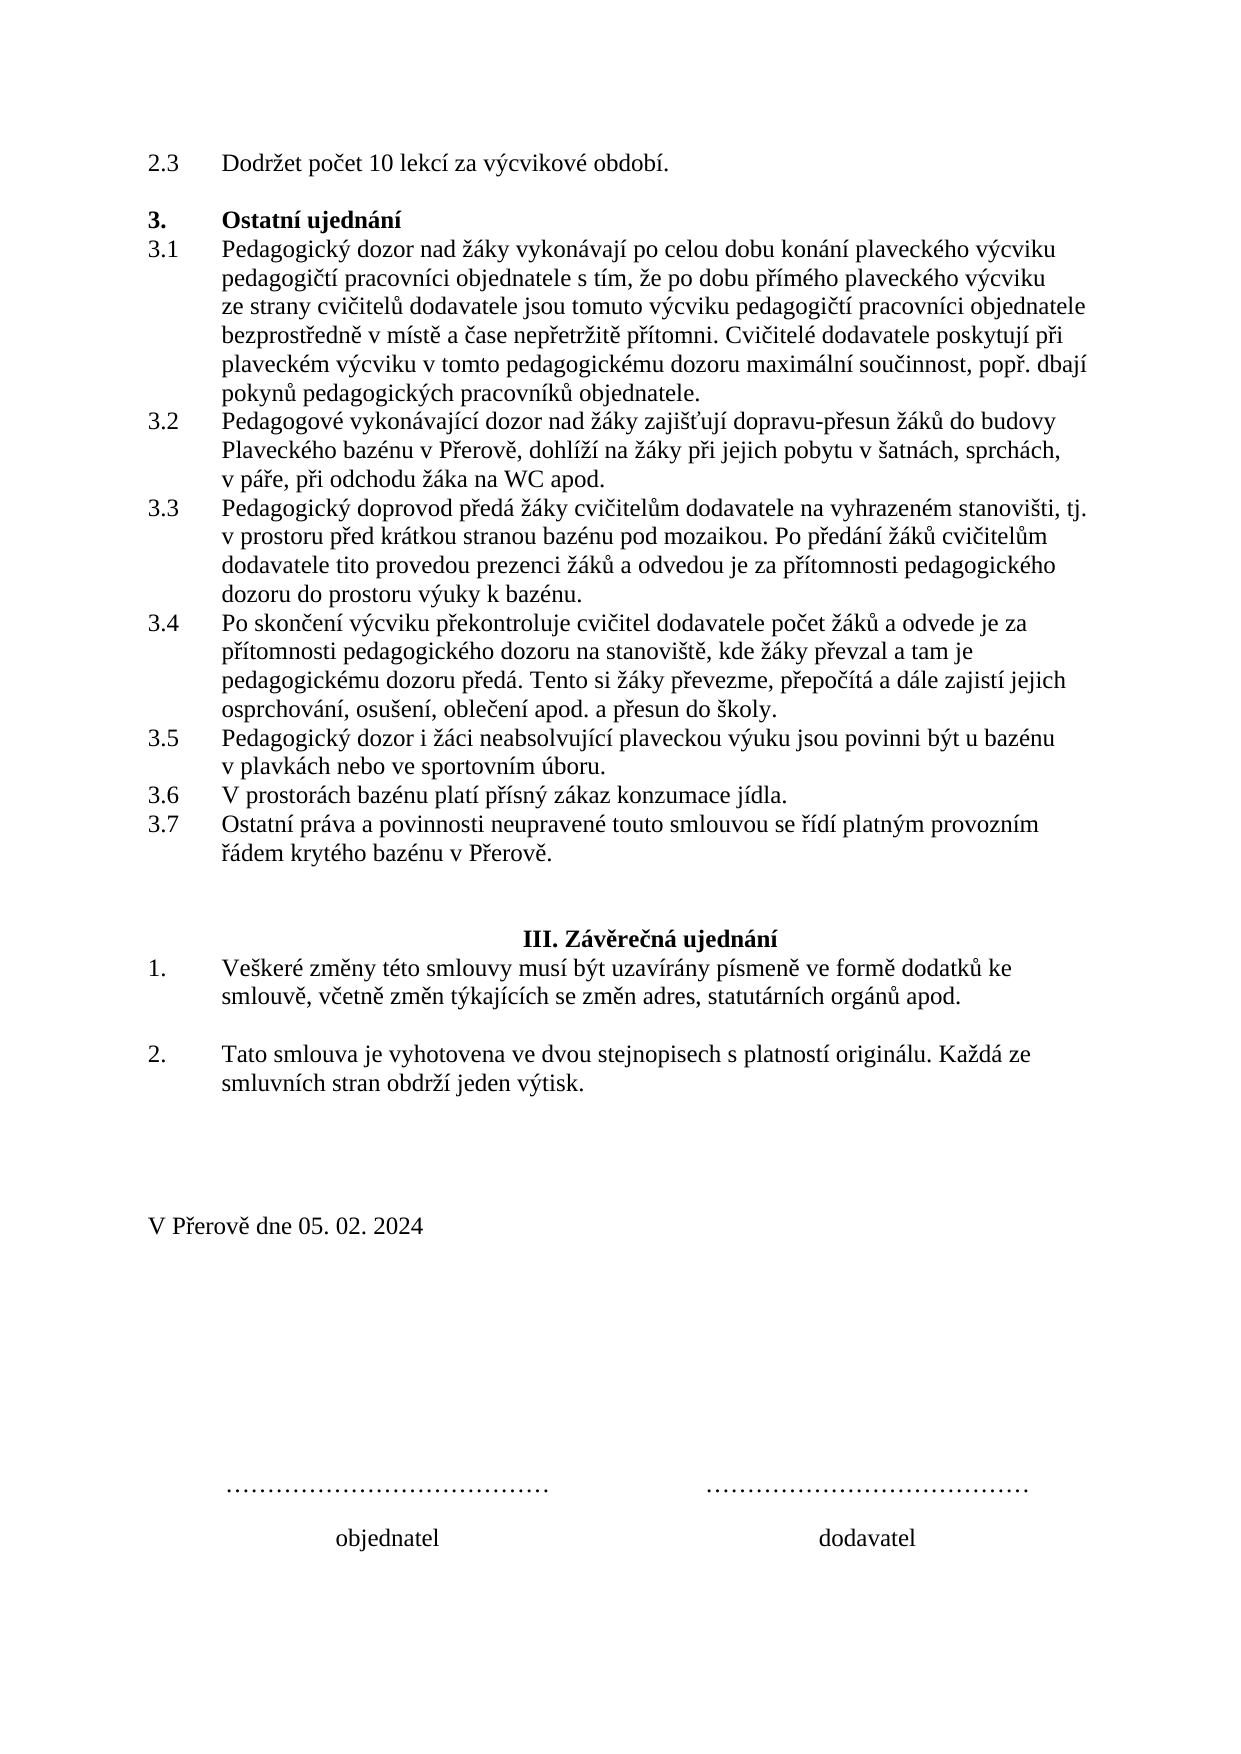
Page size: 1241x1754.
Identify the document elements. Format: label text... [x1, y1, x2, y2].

text dozoru do prostoru výuky k bazénu. [148, 579, 1152, 608]
text 3. Ostatní ujednání [148, 205, 1152, 234]
text 2.3 Dodržet počet 10 lekcí za výcvikové období. [148, 148, 1152, 176]
text pedagogickému dozoru předá. Tento si žáky převezme, přepočítá a dále zajistí jejich [148, 665, 1152, 694]
text 3.2 Pedagogové vykonávající dozor nad žáky zajišťují dopravu-přesun žáků do budovy [148, 406, 1152, 435]
text 3.3 Pedagogický doprovod předá žáky cvičitelům dodavatele na vyhrazeném stanovišti, tj. [148, 493, 1152, 521]
text III. Závěrečná ujednání [148, 924, 1152, 953]
text smlouvě, včetně změn týkajících se změn adres, statutárních orgánů apod. [148, 981, 1152, 1010]
text smluvních stran obdrží jeden výtisk. [148, 1068, 1152, 1096]
text osprchování, osušení, oblečení apod. a přesun do školy. [148, 694, 1152, 723]
text pedagogičtí pracovníci objednatele s tím, že po dobu přímého plaveckého výcviku [148, 263, 1152, 291]
text 3.7 Ostatní práva a povinnosti neupravené touto smlouvou se řídí platným provozním [148, 809, 1152, 838]
text 3.6 V prostorách bazénu platí přísný zákaz konzumace jídla. [148, 780, 1152, 809]
table_header ………………………………… objednatel [148, 1469, 627, 1577]
text 1. Veškeré změny této smlouvy musí být uzavírány písmeně ve formě dodatků ke [148, 953, 1152, 981]
text Plaveckého bazénu v Přerově, dohlíží na žáky při jejich pobytu v šatnách, sprchách, [148, 435, 1152, 464]
text 3.4 Po skončení výcviku překontroluje cvičitel dodavatele počet žáků a odvede je za [148, 608, 1152, 636]
text v plavkách nebo ve sportovním úboru. [148, 751, 1152, 780]
text V Přerově dne 05. 02. 2024 [148, 1211, 1152, 1240]
text v páře, při odchodu žáka na WC apod. [221, 464, 1152, 493]
text přítomnosti pedagogického dozoru na stanoviště, kde žáky převzal a tam je [148, 636, 1152, 665]
text 2. Tato smlouva je vyhotovena ve dvou stejnopisech s platností originálu. Každá ze [148, 1039, 1152, 1068]
text 3.1 Pedagogický dozor nad žáky vykonávají po celou dobu konání plaveckého výcviku [148, 234, 1152, 263]
text v prostoru před krátkou stranou bazénu pod mozaikou. Po předání žáků cvičitelům [148, 521, 1152, 550]
text řádem krytého bazénu v Přerově. [148, 838, 1152, 866]
table_header ………………………………… dodavatel [628, 1469, 1107, 1577]
text ze strany cvičitelů dodavatele jsou tomuto výcviku pedagogičtí pracovníci objednatele bezprostředně v místě a čase nepřetržitě přítomni. Cvičitelé dodavatele poskytují při plaveckém výcviku v tomto pedagogickému dozoru maximální součinnost, popř. dbají pokynů pedagogických pracovníků objednatele. [221, 291, 1152, 406]
text dodavatele tito provedou prezenci žáků a odvedou je za přítomnosti pedagogického [148, 550, 1152, 579]
text 3.5 Pedagogický dozor i žáci neabsolvující plaveckou výuku jsou povinni být u bazénu [148, 723, 1152, 751]
